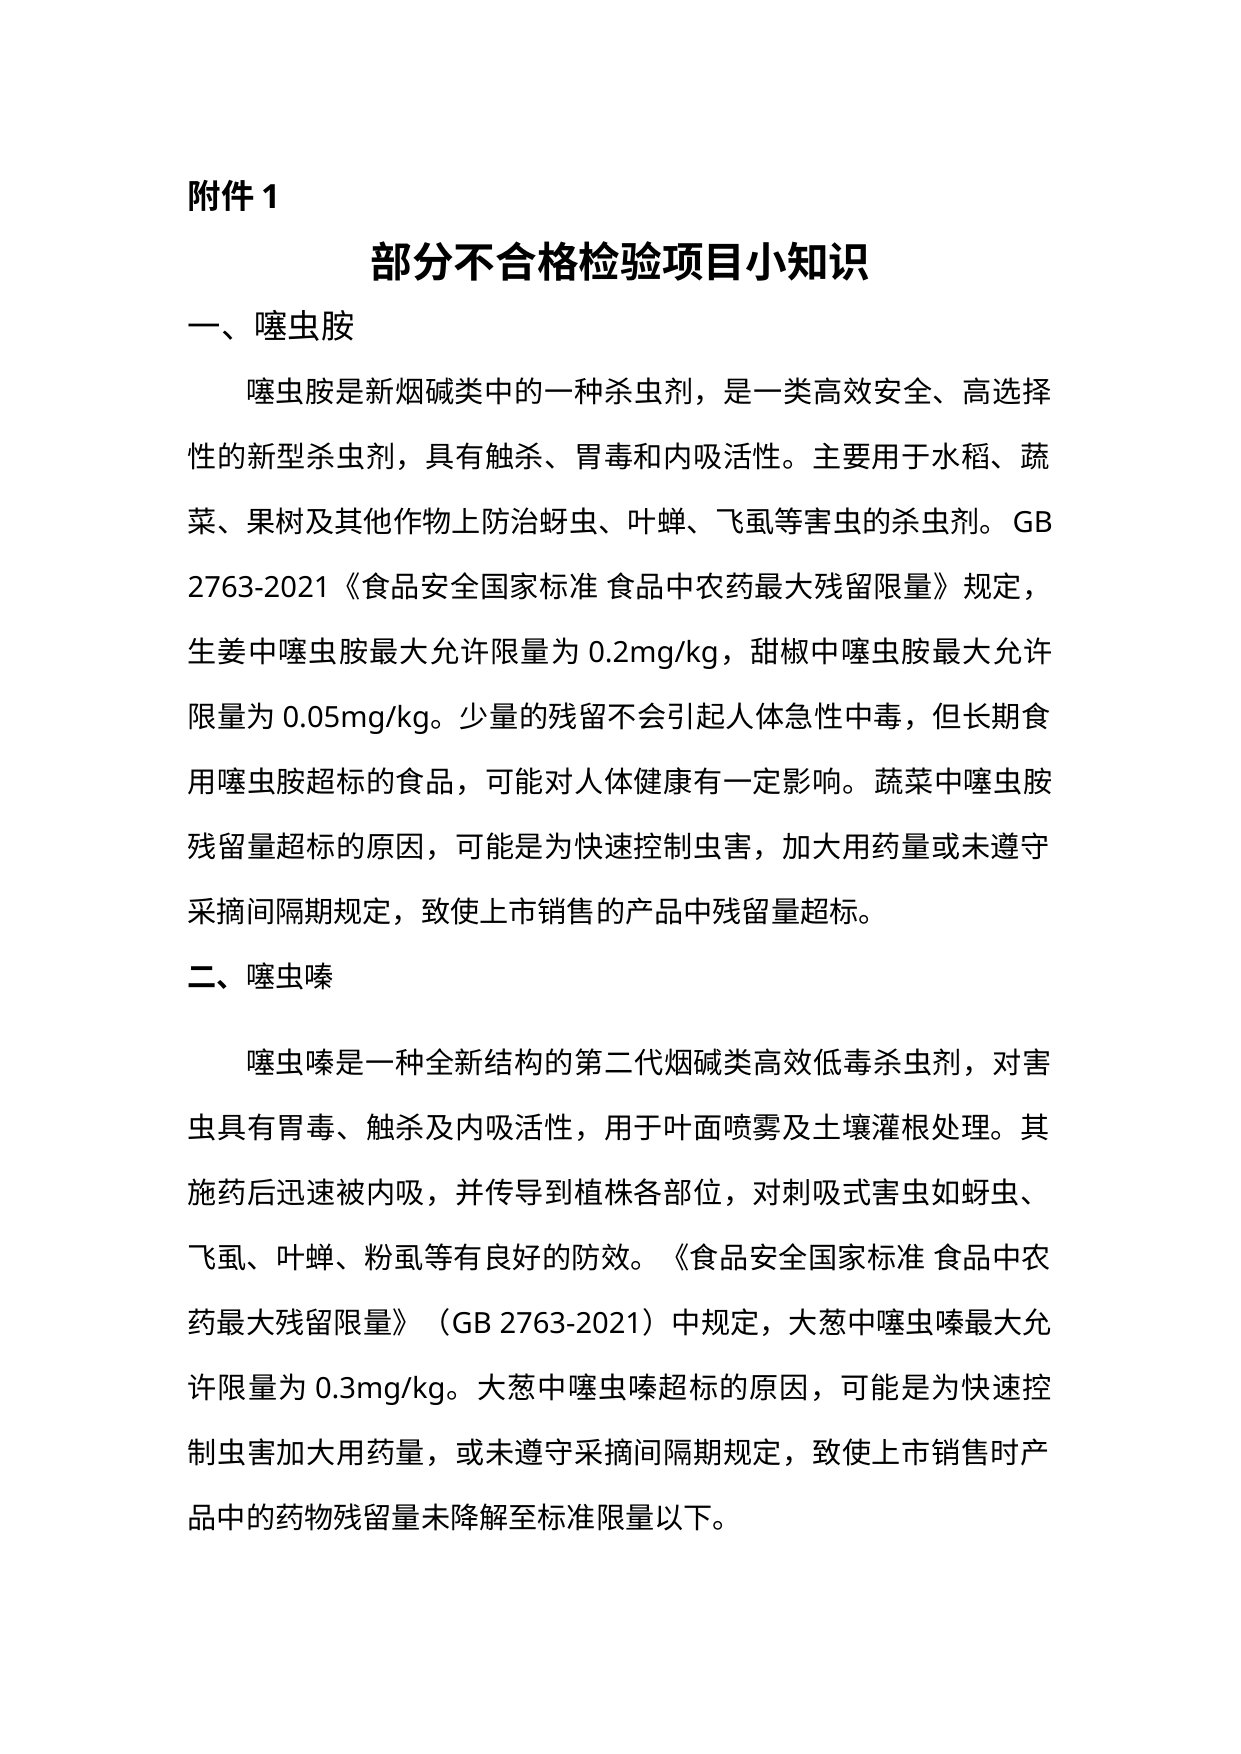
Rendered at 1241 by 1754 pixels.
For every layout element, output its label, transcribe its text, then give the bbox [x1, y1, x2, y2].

list 噻虫胺 [187, 292, 1053, 357]
text 部分不合格检验项目小知识 [187, 227, 1053, 292]
text 噻虫嗪是一种全新结构的第二代烟碱类高效低毒杀虫剂，对害虫具有胃毒、触杀及内吸活性，用于叶面喷雾及土壤灌根处理。其施药后迅速被内吸，并传导到植株各部位，对刺吸式害虫如蚜虫、飞虱、叶蝉、粉虱等有良好的防效。《食品安全国家标准 食品中农药最大残留限量》（GB 2763-2021）中规定，大葱中噻虫嗪最大允许限量为0.3mg/kg。大葱中噻虫嗪超标的原因，可能是为快速控制虫害加大用药量，或未遵守采摘间隔期规定，致使上市销售时产品中的药物残留量未降解至标准限量以下。 [187, 1028, 1053, 1548]
text 附件1 [187, 162, 1053, 227]
text 噻虫胺是新烟碱类中的一种杀虫剂，是一类高效安全、高选择性的新型杀虫剂，具有触杀、胃毒和内吸活性。主要用于水稻、蔬菜、果树及其他作物上防治蚜虫、叶蝉、飞虱等害虫的杀虫剂。GB 2763-2021《食品安全国家标准 食品中农药最大残留限量》规定，生姜中噻虫胺最大允许限量为0.2mg/kg，甜椒中噻虫胺最大允许限量为0.05mg/kg。少量的残留不会引起人体急性中毒，但长期食用噻虫胺超标的食品，可能对人体健康有一定影响。蔬菜中噻虫胺残留量超标的原因，可能是为快速控制虫害，加大用药量或未遵守采摘间隔期规定，致使上市销售的产品中残留量超标。 [187, 357, 1053, 942]
subtitle 二、噻虫嗪 [187, 942, 1053, 1007]
